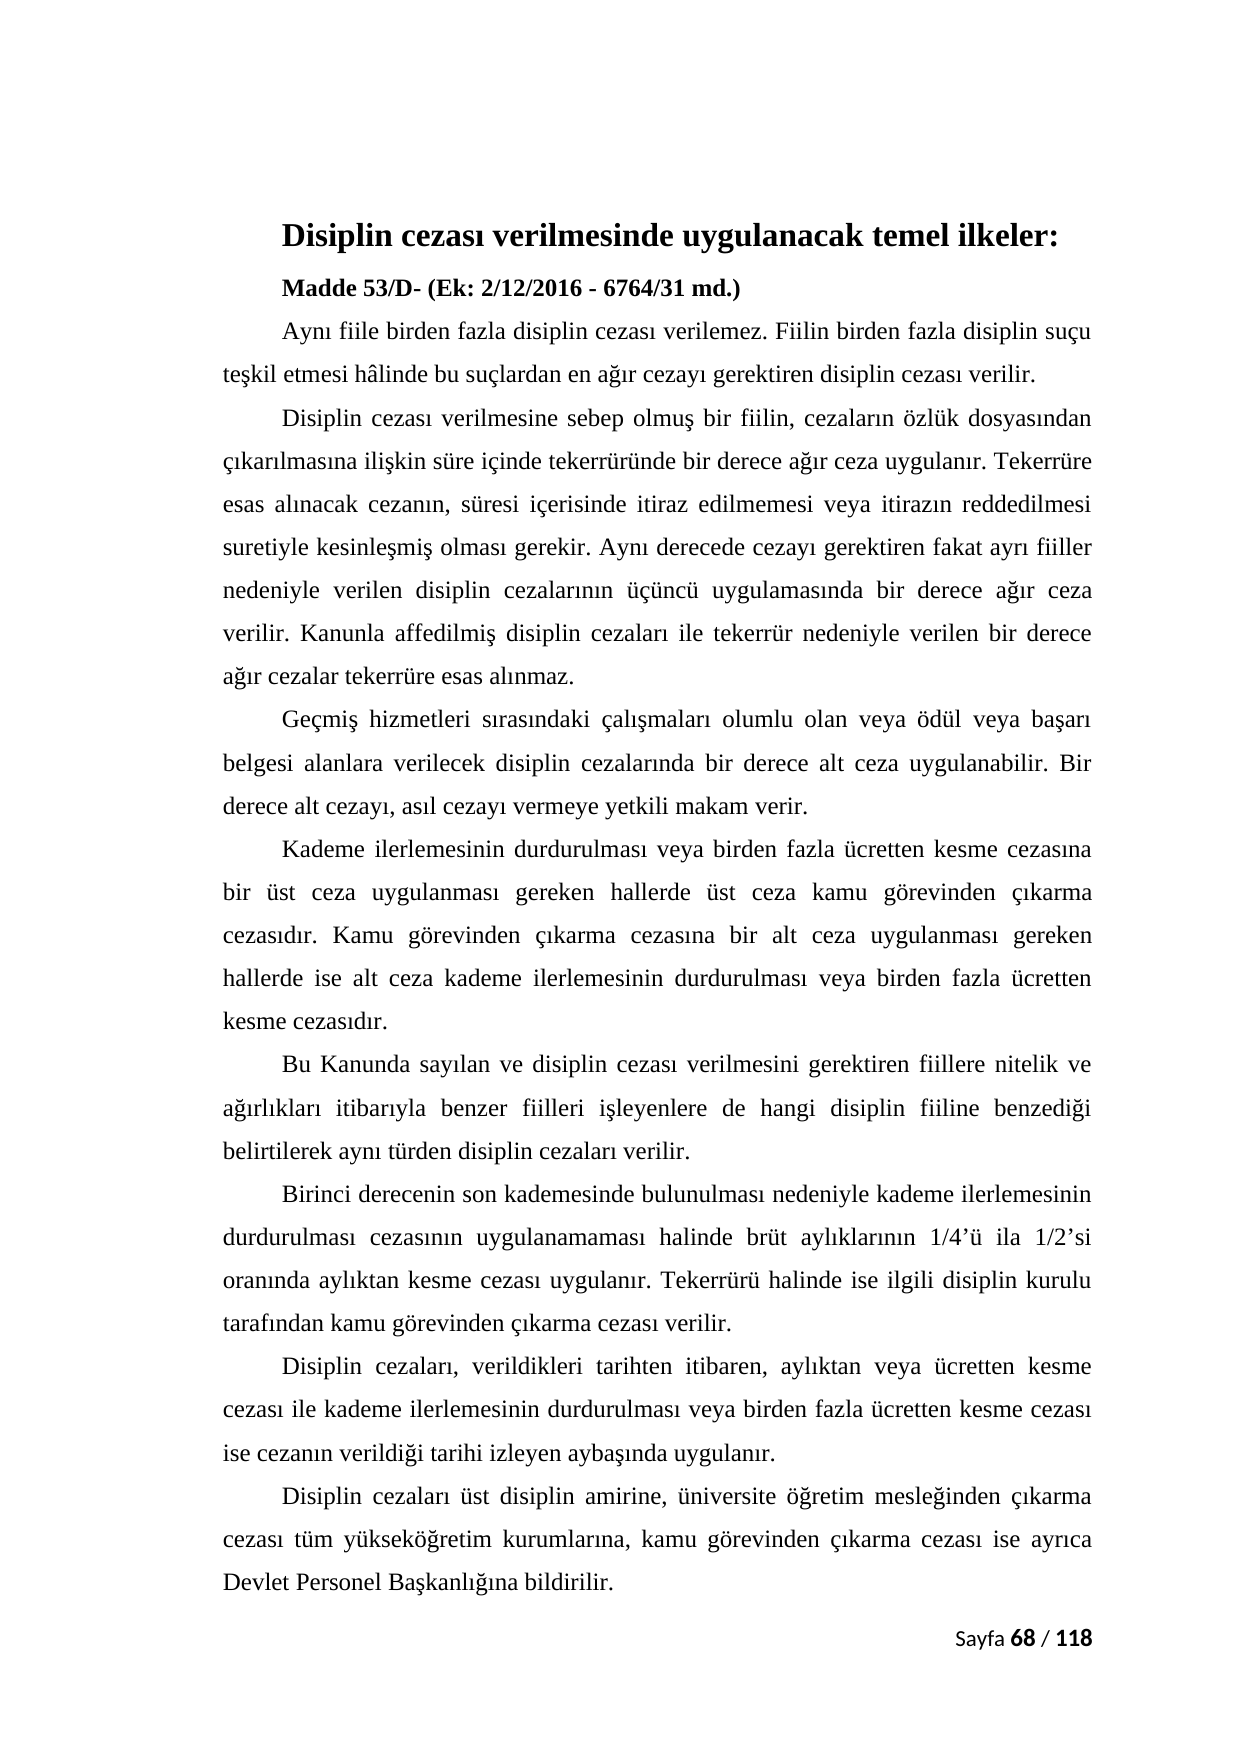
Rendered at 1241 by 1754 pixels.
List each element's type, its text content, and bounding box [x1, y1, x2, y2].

text Disiplin cezaları üst disiplin amirine, üniversite öğretim mesleğinden çıkarma cezası tüm yükseköğretim kurumlarına, kamu görevinden çıkarma cezası ise ayrıca Devlet Personel Başkanlığına bildirilir. [223, 1481, 1093, 1596]
text Madde 53/D- (Ek: 2/12/2016 - 6764/31 md.) [223, 273, 1093, 302]
text Kademe ilerlemesinin durdurulması veya birden fazla ücretten kesme cezasına bir üst ceza uygulanması gereken hallerde üst ceza kamu görevinden çıkarma cezasıdır. Kamu görevinden çıkarma cezasına bir alt ceza uygulanması gereken hallerde ise alt ceza kademe ilerlemesinin durdurulması veya birden fazla ücretten kesme cezasıdır. [223, 834, 1093, 1035]
text Birinci derecenin son kademesinde bulunulması nedeniyle kademe ilerlemesinin durdurulması cezasının uygulanamaması halinde brüt aylıklarının 1/4’ü ila 1/2’si oranında aylıktan kesme cezası uygulanır. Tekerrürü halinde ise ilgili disiplin kurulu tarafından kamu görevinden çıkarma cezası verilir. [223, 1179, 1093, 1337]
text Bu Kanunda sayılan ve disiplin cezası verilmesini gerektiren fiillere nitelik ve ağırlıkları itibarıyla benzer fiilleri işleyenlere de hangi disiplin fiiline benzediği belirtilerek aynı türden disiplin cezaları verilir. [223, 1049, 1093, 1164]
text Disiplin cezası verilmesinde uygulanacak temel ilkeler: [223, 216, 1093, 254]
text Disiplin cezaları, verildikleri tarihten itibaren, aylıktan veya ücretten kesme cezası ile kademe ilerlemesinin durdurulması veya birden fazla ücretten kesme cezası ise cezanın verildiği tarihi izleyen aybaşında uygulanır. [223, 1351, 1093, 1466]
text Geçmiş hizmetleri sırasındaki çalışmaları olumlu olan veya ödül veya başarı belgesi alanlara verilecek disiplin cezalarında bir derece alt ceza uygulanabilir. Bir derece alt cezayı, asıl cezayı vermeye yetkili makam verir. [223, 704, 1093, 819]
text Disiplin cezası verilmesine sebep olmuş bir fiilin, cezaların özlük dosyasından çıkarılmasına ilişkin süre içinde tekerrüründe bir derece ağır ceza uygulanır. Tekerrüre esas alınacak cezanın, süresi içerisinde itiraz edilmemesi veya itirazın reddedilmesi suretiyle kesinleşmiş olması gerekir. Aynı derecede cezayı gerektiren fakat ayrı fiiller nedeniyle verilen disiplin cezalarının üçüncü uygulamasında bir derece ağır ceza verilir. Kanunla affedilmiş disiplin cezaları ile tekerrür nedeniyle verilen bir derece ağır cezalar tekerrüre esas alınmaz. [223, 403, 1093, 690]
text Aynı fiile birden fazla disiplin cezası verilemez. Fiilin birden fazla disiplin suçu teşkil etmesi hâlinde bu suçlardan en ağır cezayı gerektiren disiplin cezası verilir. [223, 316, 1093, 388]
